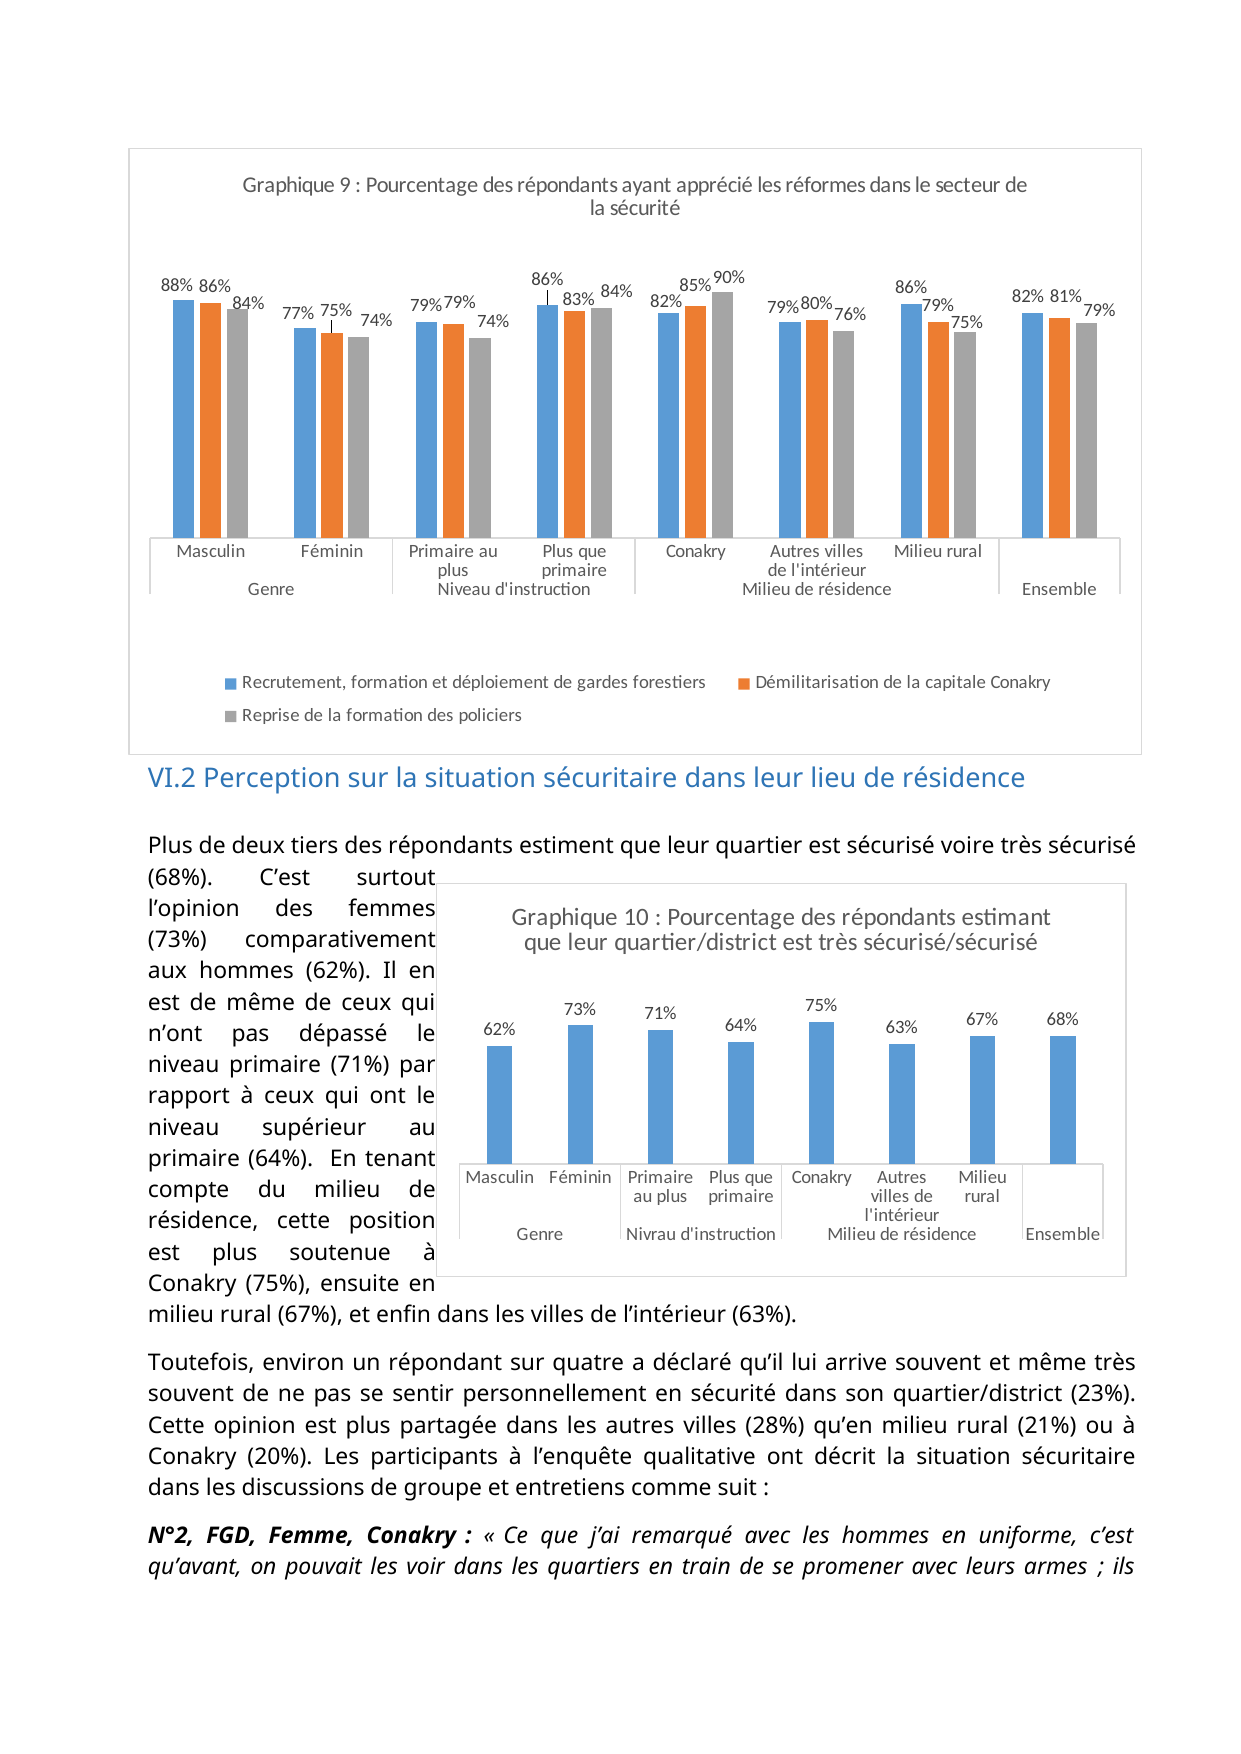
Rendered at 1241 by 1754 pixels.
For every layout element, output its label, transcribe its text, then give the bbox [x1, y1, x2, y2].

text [148, 1519, 1137, 1581]
subtitle VI.2 Perception sur la situation sécuritaire dans leur lieu de résidence [148, 755, 1137, 795]
text Plus de deux tiers des répondants estiment que leur quartier est sécurisé voire très sécurisé (68%). C’est surtout l’opinion des femmes (73%) comparativement aux hommes (62%). Il en est de même de ceux qui n’ont pas dépassé le niveau primaire (71%) par rapport à ceux qui ont le niveau supérieur au primaire (64%). En tenant compte du milieu de résidence, cette position est plus soutenue à Conakry (75%), ensuite en milieu rural (67%), et enfin dans les villes de l’intérieur (63%). [148, 829, 1137, 1329]
text Toutefois, environ un répondant sur quatre a déclaré qu’il lui arrive souvent et même très souvent de ne pas se sentir personnellement en sécurité dans son quartier/district (23%). Cette opinion est plus partagée dans les autres villes (28%) qu’en milieu rural (21%) ou à Conakry (20%). Les participants à l’enquête qualitative ont décrit la situation sécuritaire dans les discussions de groupe et entretiens comme suit : [148, 1346, 1137, 1502]
